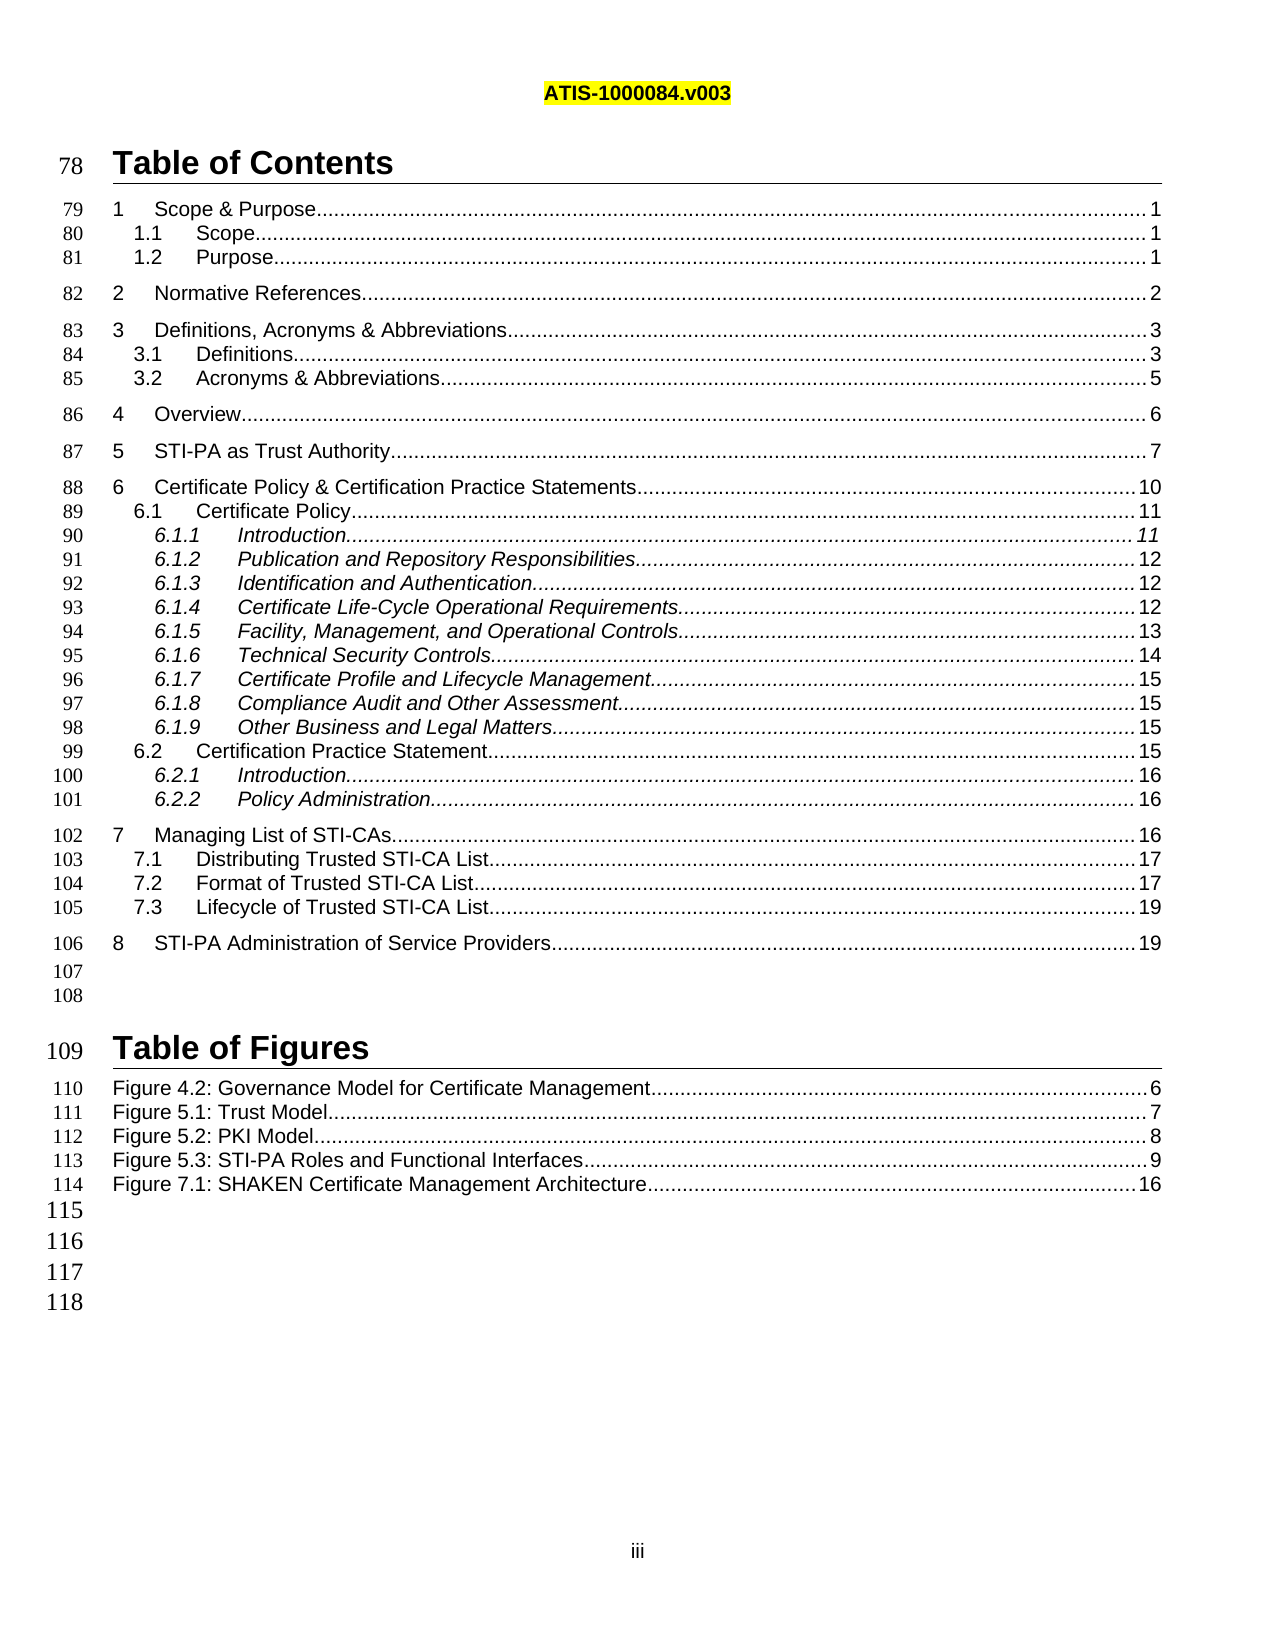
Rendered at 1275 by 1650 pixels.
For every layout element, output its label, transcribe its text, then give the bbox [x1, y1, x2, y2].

text Figure 4.2: Governance Model for Certificate Management 6 [112, 1076, 1162, 1100]
text Figure 5.1: Trust Model 7 [112, 1100, 1162, 1124]
text Figure 5.2: PKI Model 8 [112, 1124, 1162, 1148]
text 6.2.2 Policy Administration 16 [154, 786, 1162, 810]
text 5 STI-PA as Trust Authority 7 [112, 438, 1162, 462]
text 1.1 Scope 1 [133, 221, 1162, 245]
text 3.1 Definitions 3 [133, 342, 1162, 366]
text 1 Scope & Purpose 1 [112, 197, 1162, 221]
text 2 Normative References 2 [112, 281, 1162, 305]
text 6 Certificate Policy & Certification Practice Statements 10 [112, 475, 1162, 499]
text 4 Overview 6 [112, 402, 1162, 426]
text 6.1.7 Certificate Profile and Lifecycle Management 15 [154, 667, 1162, 691]
text 6.1.5 Facility, Management, and Operational Controls 13 [154, 619, 1162, 643]
text 7.1 Distributing Trusted STI-CA List 17 [133, 847, 1162, 871]
text 6.1.6 Technical Security Controls 14 [154, 643, 1162, 667]
text Figure 5.3: STI-PA Roles and Functional Interfaces 9 [112, 1148, 1162, 1172]
text 7.2 Format of Trusted STI-CA List 17 [133, 871, 1162, 895]
text 6.1.3 Identification and Authentication 12 [154, 571, 1162, 595]
text 6.1.1 Introduction 11 [154, 523, 1162, 547]
text 6.1.4 Certificate Life-Cycle Operational Requirements. 12 [154, 595, 1162, 619]
text 6.2 Certification Practice Statement 15 [133, 738, 1162, 762]
text 3 Definitions, Acronyms & Abbreviations 3 [112, 318, 1162, 342]
text 6.1 Certificate Policy 11 [133, 499, 1162, 523]
text 7.3 Lifecycle of Trusted STI-CA List 19 [133, 895, 1162, 919]
text 1.2 Purpose 1 [133, 245, 1162, 269]
subtitle Table of Figures [112, 1028, 1162, 1069]
text 7 Managing List of STI-CAs 16 [112, 823, 1162, 847]
text 8 STI-PA Administration of Service Providers 19 [112, 931, 1162, 955]
text Figure 7.1: SHAKEN Certificate Management Architecture 16 [112, 1172, 1162, 1196]
text 6.2.1 Introduction 16 [154, 762, 1162, 786]
text 6.1.9 Other Business and Legal Matters 15 [154, 714, 1162, 738]
text 6.1.8 Compliance Audit and Other Assessment 15 [154, 691, 1162, 714]
text 6.1.2 Publication and Repository Responsibilities 12 [154, 547, 1162, 571]
subtitle Table of Contents [112, 143, 1162, 184]
text 3.2 Acronyms & Abbreviations 5 [133, 366, 1162, 389]
